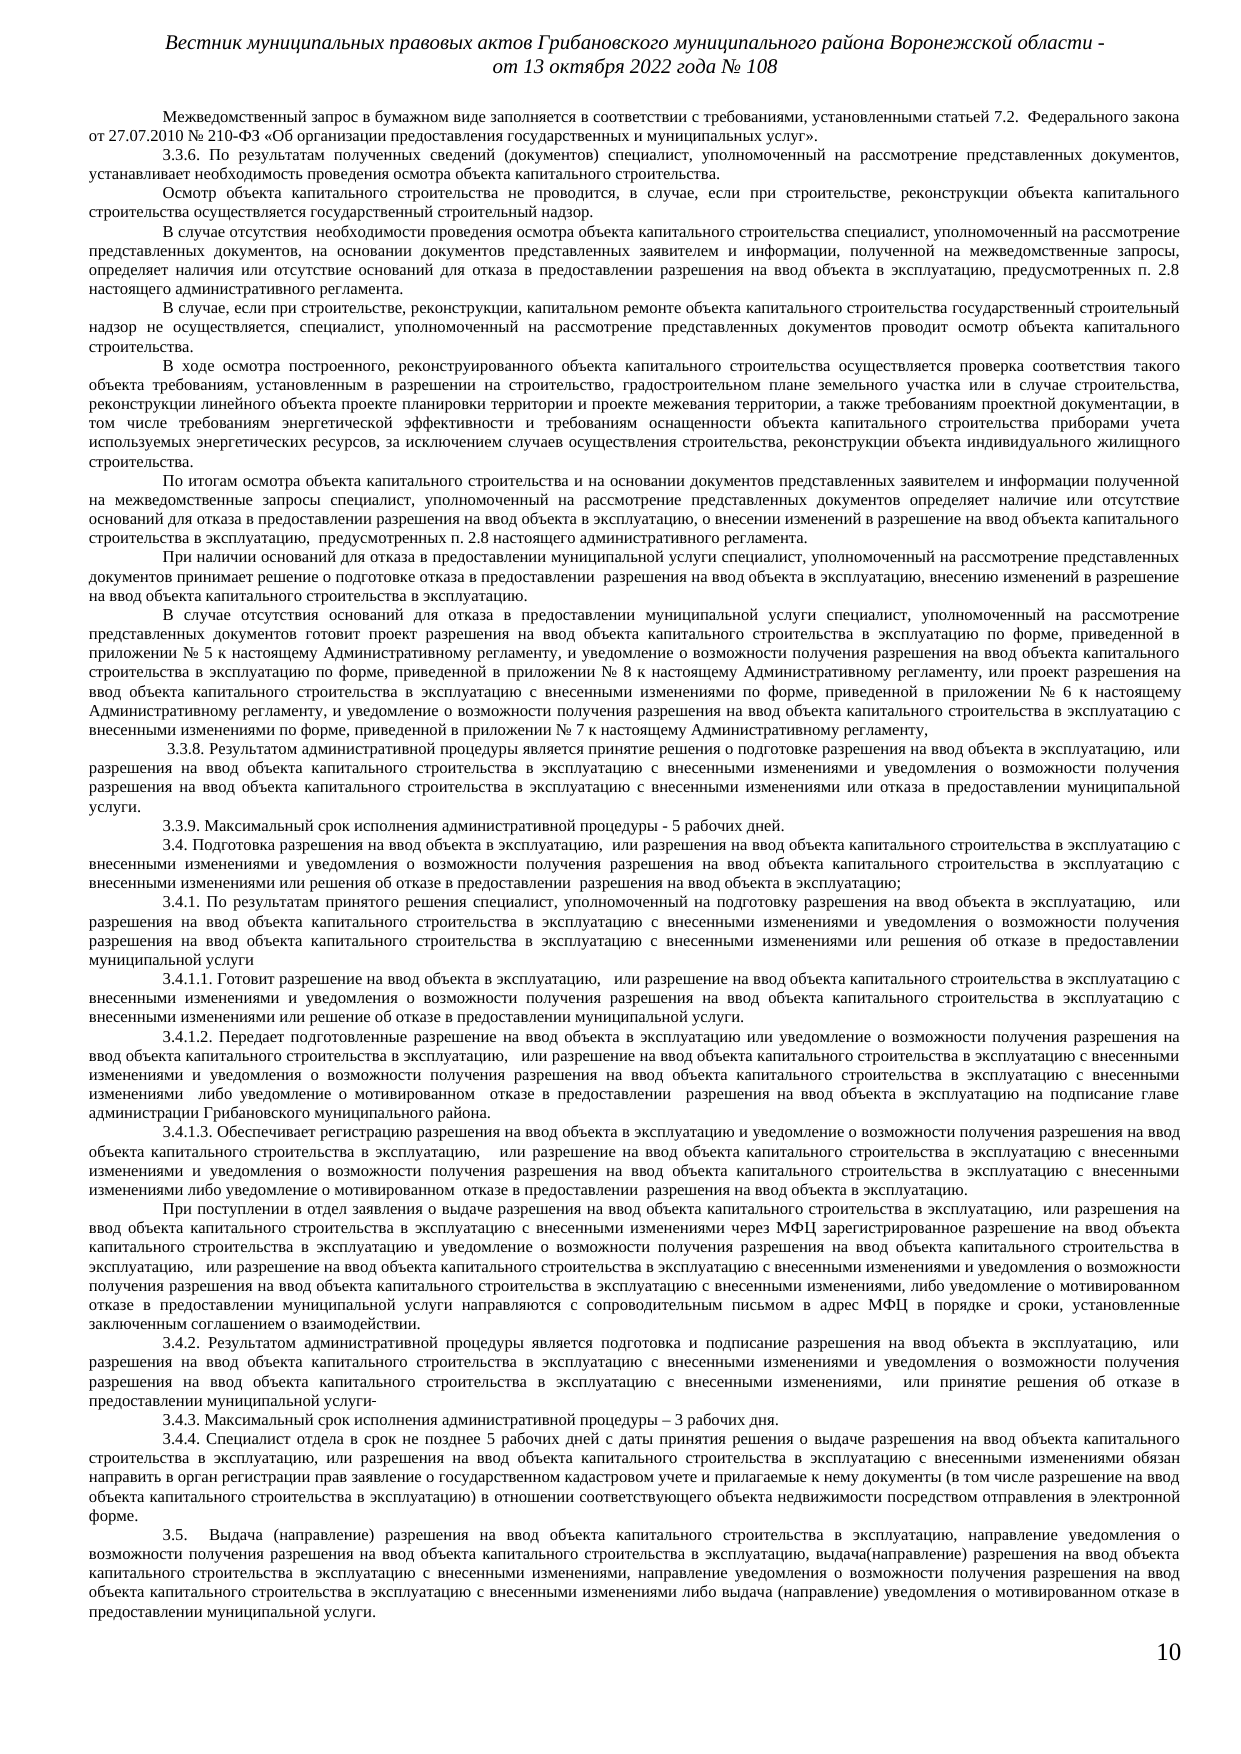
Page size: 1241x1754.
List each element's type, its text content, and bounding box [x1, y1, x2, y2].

text В случае отсутствия необходимости проведения осмотра объекта капитального строительства специалист, уполномоченный на рассмотрение представленных документов, на основании документов представленных заявителем и информации, полученной на межведомственные запросы, определяет наличия или отсутствие оснований для отказа в предоставлении разрешения на ввод объекта в эксплуатацию, предусмотренных п. 2.8 настоящего административного регламента. [89, 221, 1181, 298]
text 3.4.1. По результатам принятого решения специалист, уполномоченный на подготовку разрешения на ввод объекта в эксплуатацию, или разрешения на ввод объекта капитального строительства в эксплуатацию с внесенными изменениями и уведомления о возможности получения разрешения на ввод объекта капитального строительства в эксплуатацию с внесенными изменениями или решения об отказе в предоставлении муниципальной услуги [89, 892, 1181, 969]
text 3.4. Подготовка разрешения на ввод объекта в эксплуатацию, или разрешения на ввод объекта капитального строительства в эксплуатацию с внесенными изменениями и уведомления о возможности получения разрешения на ввод объекта капитального строительства в эксплуатацию с внесенными изменениями или решения об отказе в предоставлении разрешения на ввод объекта в эксплуатацию; [89, 835, 1181, 892]
text 3.5. Выдача (направление) разрешения на ввод объекта капитального строительства в эксплуатацию, направление уведомления о возможности получения разрешения на ввод объекта капитального строительства в эксплуатацию, выдача(направление) разрешения на ввод объекта капитального строительства в эксплуатацию с внесенными изменениями, направление уведомления о возможности получения разрешения на ввод объекта капитального строительства в эксплуатацию с внесенными изменениями либо выдача (направление) уведомления о мотивированном отказе в предоставлении муниципальной услуги. [89, 1525, 1181, 1621]
text 3.3.8. Результатом административной процедуры является принятие решения о подготовке разрешения на ввод объекта в эксплуатацию, или разрешения на ввод объекта капитального строительства в эксплуатацию с внесенными изменениями и уведомления о возможности получения разрешения на ввод объекта капитального строительства в эксплуатацию с внесенными изменениями или отказа в предоставлении муниципальной услуги. [89, 739, 1181, 816]
text 3.4.1.2. Передает подготовленные разрешение на ввод объекта в эксплуатацию или уведомление о возможности получения разрешения на ввод объекта капитального строительства в эксплуатацию, или разрешение на ввод объекта капитального строительства в эксплуатацию с внесенными изменениями и уведомления о возможности получения разрешения на ввод объекта капитального строительства в эксплуатацию с внесенными изменениями либо уведомление о мотивированном отказе в предоставлении разрешения на ввод объекта в эксплуатацию на подписание главе администрации Грибановского муниципального района. [89, 1026, 1181, 1122]
text 3.4.3. Максимальный срок исполнения административной процедуры – 3 рабочих дня. [89, 1410, 1181, 1429]
text При поступлении в отдел заявления о выдаче разрешения на ввод объекта капитального строительства в эксплуатацию, или разрешения на ввод объекта капитального строительства в эксплуатацию с внесенными изменениями через МФЦ зарегистрированное разрешение на ввод объекта капитального строительства в эксплуатацию и уведомление о возможности получения разрешения на ввод объекта капитального строительства в эксплуатацию, или разрешение на ввод объекта капитального строительства в эксплуатацию с внесенными изменениями и уведомления о возможности получения разрешения на ввод объекта капитального строительства в эксплуатацию с внесенными изменениями, либо уведомление о мотивированном отказе в предоставлении муниципальной услуги направляются с сопроводительным письмом в адрес МФЦ в порядке и сроки, установленные заключенным соглашением о взаимодействии. [89, 1199, 1181, 1333]
text 3.4.4. Специалист отдела в срок не позднее 5 рабочих дней с даты принятия решения о выдаче разрешения на ввод объекта капитального строительства в эксплуатацию, или разрешения на ввод объекта капитального строительства в эксплуатацию с внесенными изменениями обязан направить в орган регистрации прав заявление о государственном кадастровом учете и прилагаемые к нему документы (в том числе разрешение на ввод объекта капитального строительства в эксплуатацию) в отношении соответствующего объекта недвижимости посредством отправления в электронной форме. [89, 1429, 1181, 1525]
text 3.4.1.1. Готовит разрешение на ввод объекта в эксплуатацию, или разрешение на ввод объекта капитального строительства в эксплуатацию с внесенными изменениями и уведомления о возможности получения разрешения на ввод объекта капитального строительства в эксплуатацию с внесенными изменениями или решение об отказе в предоставлении муниципальной услуги. [89, 969, 1181, 1026]
text Межведомственный запрос в бумажном виде заполняется в соответствии с требованиями, установленными статьей 7.2. Федерального закона от 27.07.2010 № 210-ФЗ «Об организации предоставления государственных и муниципальных услуг». [89, 106, 1181, 145]
text Осмотр объекта капитального строительства не проводится, в случае, если при строительстве, реконструкции объекта капитального строительства осуществляется государственный строительный надзор. [89, 183, 1181, 221]
text По итогам осмотра объекта капитального строительства и на основании документов представленных заявителем и информации полученной на межведомственные запросы специалист, уполномоченный на рассмотрение представленных документов определяет наличие или отсутствие оснований для отказа в предоставлении разрешения на ввод объекта в эксплуатацию, о внесении изменений в разрешение на ввод объекта капитального строительства в эксплуатацию, предусмотренных п. 2.8 настоящего административного регламента. [89, 471, 1181, 547]
text 3.3.9. Максимальный срок исполнения административной процедуры - 5 рабочих дней. [89, 816, 1181, 835]
text 3.4.2. Результатом административной процедуры является подготовка и подписание разрешения на ввод объекта в эксплуатацию, или разрешения на ввод объекта капитального строительства в эксплуатацию с внесенными изменениями и уведомления о возможности получения разрешения на ввод объекта капитального строительства в эксплуатацию с внесенными изменениями, или принятие решения об отказе в предоставлении муниципальной услуги [89, 1333, 1181, 1410]
text При наличии оснований для отказа в предоставлении муниципальной услуги специалист, уполномоченный на рассмотрение представленных документов принимает решение о подготовке отказа в предоставлении разрешения на ввод объекта в эксплуатацию, внесению изменений в разрешение на ввод объекта капитального строительства в эксплуатацию. [89, 547, 1181, 605]
text В случае отсутствия оснований для отказа в предоставлении муниципальной услуги специалист, уполномоченный на рассмотрение представленных документов готовит проект разрешения на ввод объекта капитального строительства в эксплуатацию по форме, приведенной в приложении № 5 к настоящему Административному регламенту, и уведомление о возможности получения разрешения на ввод объекта капитального строительства в эксплуатацию по форме, приведенной в приложении № 8 к настоящему Административному регламенту, или проект разрешения на ввод объекта капитального строительства в эксплуатацию с внесенными изменениями по форме, приведенной в приложении № 6 к настоящему Административному регламенту, и уведомление о возможности получения разрешения на ввод объекта капитального строительства в эксплуатацию с внесенными изменениями по форме, приведенной в приложении № 7 к настоящему Административному регламенту, [89, 605, 1181, 739]
text 3.3.6. По результатам полученных сведений (документов) специалист, уполномоченный на рассмотрение представленных документов, устанавливает необходимость проведения осмотра объекта капитального строительства. [89, 145, 1181, 183]
text В ходе осмотра построенного, реконструированного объекта капитального строительства осуществляется проверка соответствия такого объекта требованиям, установленным в разрешении на строительство, градостроительном плане земельного участка или в случае строительства, реконструкции линейного объекта проекте планировки территории и проекте межевания территории, а также требованиям проектной документации, в том числе требованиям энергетической эффективности и требованиям оснащенности объекта капитального строительства приборами учета используемых энергетических ресурсов, за исключением случаев осуществления строительства, реконструкции объекта индивидуального жилищного строительства. [89, 356, 1181, 471]
text В случае, если при строительстве, реконструкции, капитальном ремонте объекта капитального строительства государственный строительный надзор не осуществляется, специалист, уполномоченный на рассмотрение представленных документов проводит осмотр объекта капитального строительства. [89, 298, 1181, 356]
text 3.4.1.3. Обеспечивает регистрацию разрешения на ввод объекта в эксплуатацию и уведомление о возможности получения разрешения на ввод объекта капитального строительства в эксплуатацию, или разрешение на ввод объекта капитального строительства в эксплуатацию с внесенными изменениями и уведомления о возможности получения разрешения на ввод объекта капитального строительства в эксплуатацию с внесенными изменениями либо уведомление о мотивированном отказе в предоставлении разрешения на ввод объекта в эксплуатацию. [89, 1122, 1181, 1199]
